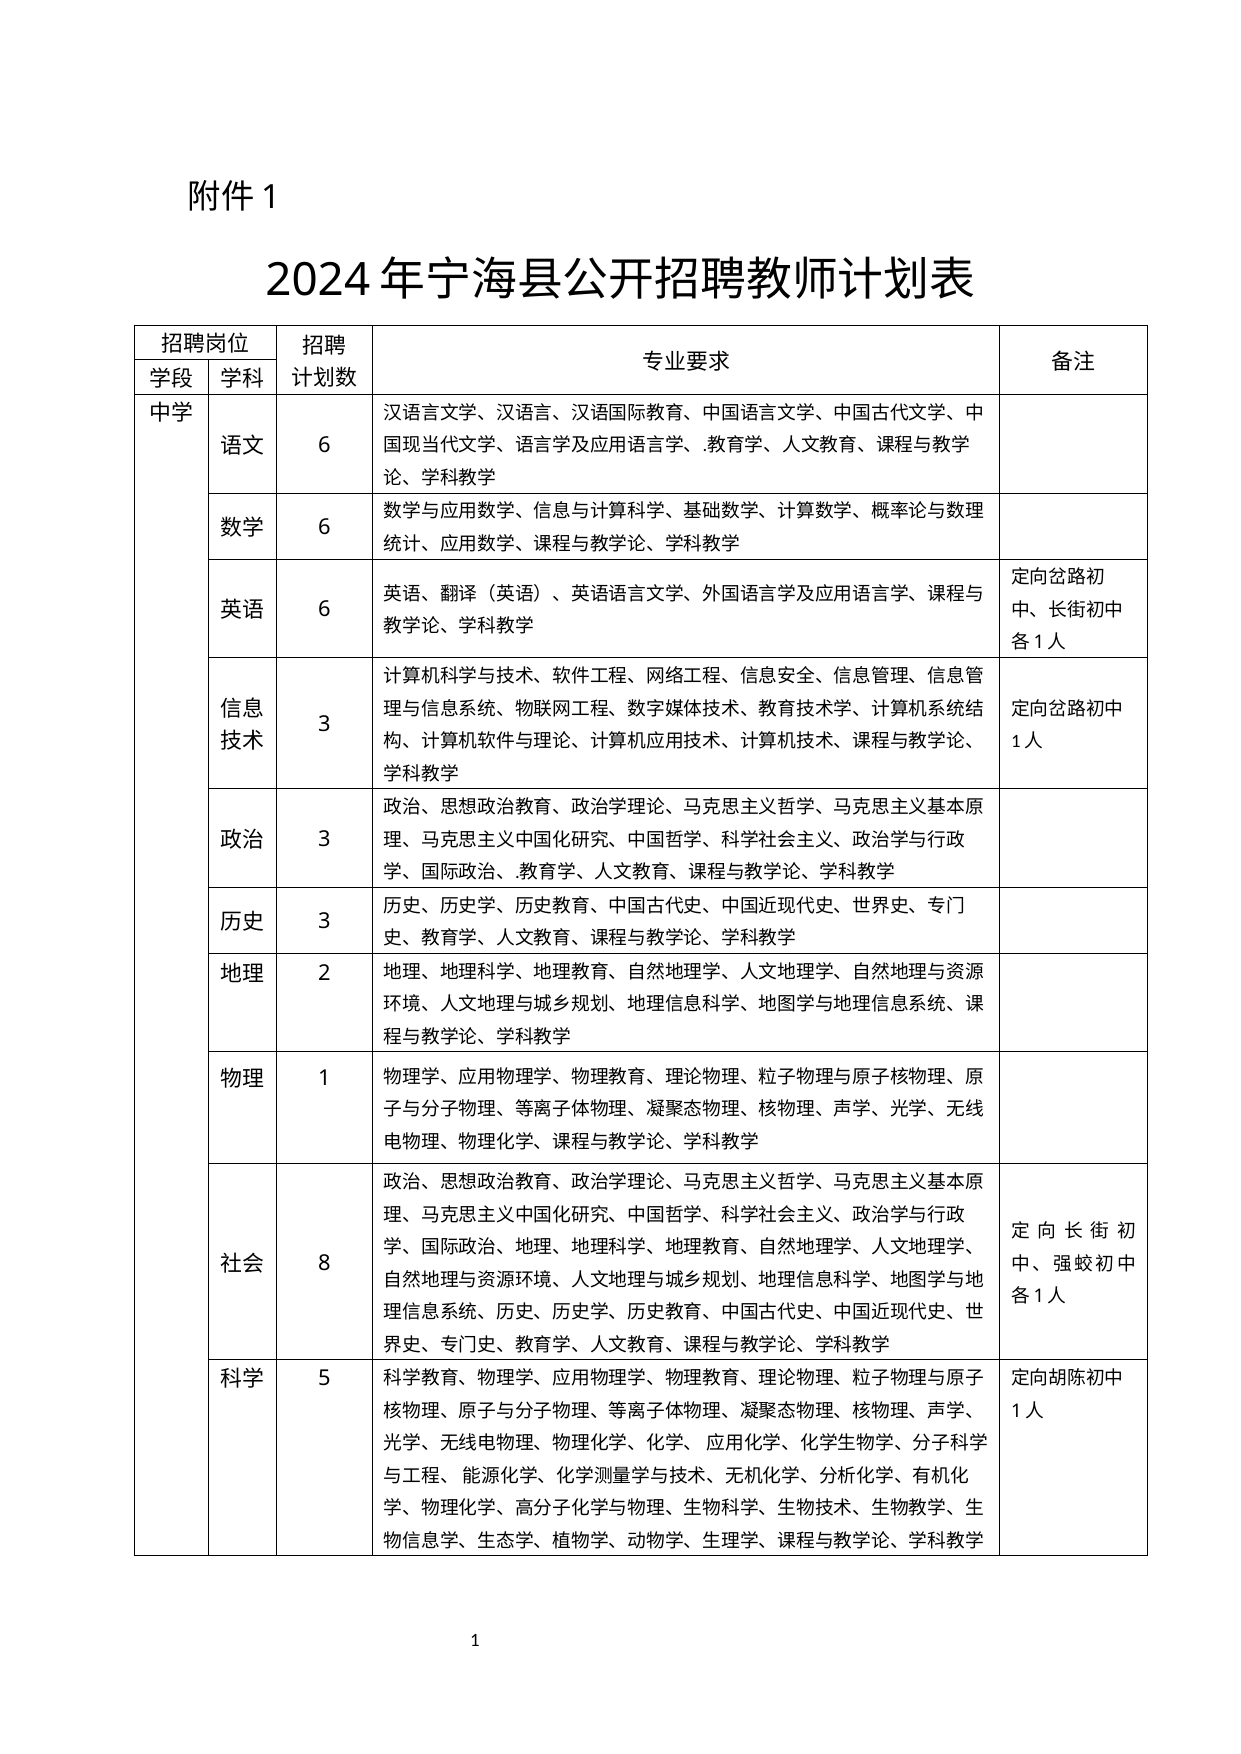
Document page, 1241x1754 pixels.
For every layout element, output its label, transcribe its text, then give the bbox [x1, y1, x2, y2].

table_cell 物理学、应用物理学、物理教育、理论物理、粒子物理与原子核物理、原子与分子物理、等离子体物理、凝聚态物理、核物理、声学、光学、无线电物理、物理化学、课程与教学论、学科教学 [373, 1052, 999, 1163]
table_cell 数学与应用数学、信息与计算科学、基础数学、计算数学、概率论与数理统计、应用数学、课程与教学论、学科教学 [373, 494, 999, 558]
table_cell 定向胡陈初中1人 [1000, 1360, 1147, 1555]
table_cell 物理 [209, 1052, 276, 1163]
table_cell 学科 [209, 360, 276, 394]
table_cell 数学 [209, 494, 276, 558]
table_cell 科学教育、物理学、应用物理学、物理教育、理论物理、粒子物理与原子核物理、原子与分子物理、等离子体物理、凝聚态物理、核物理、声学、光学、无线电物理、物理化学、化学、 应用化学、化学生物学、分子科学与工程、 能源化学、化学测量学与技术、无机化学、分析化学、有机化学、物理化学、高分子化学与物理、生物科学、生物技术、生物教学、生物信息学、生态学、植物学、动物学、生理学、课程与教学论、学科教学 [373, 1360, 999, 1555]
text 附件1 [187, 162, 1053, 227]
table_cell 定向岔路初中、长街初中各1人 [1000, 560, 1147, 657]
table_cell 汉语言文学、汉语言、汉语国际教育、中国语言文学、中国古代文学、中国现当代文学、语言学及应用语言学、.教育学、人文教育、课程与教学论、学科教学 [373, 395, 999, 492]
table_cell 定向长街初中、强蛟初中各1人 [1000, 1164, 1147, 1359]
table_header 备注 [1000, 326, 1147, 394]
table_cell 1 [277, 1052, 372, 1163]
table_cell 3 [277, 888, 372, 953]
table_cell 5 [277, 1360, 372, 1555]
table_cell 地理、地理科学、地理教育、自然地理学、人文地理学、自然地理与资源环境、人文地理与城乡规划、地理信息科学、地图学与地理信息系统、课程与教学论、学科教学 [373, 954, 999, 1051]
table_cell 政治 [209, 789, 276, 887]
table_cell 3 [277, 658, 372, 788]
table_header 招聘岗位 [135, 326, 276, 359]
table_cell 地理 [209, 954, 276, 1051]
text 2024年宁海县公开招聘教师计划表 [187, 227, 1053, 324]
table_cell [1000, 395, 1147, 492]
table_cell 英语 [209, 560, 276, 657]
table_header 招聘 计划数 [277, 326, 372, 394]
table_cell 8 [277, 1164, 372, 1359]
table_cell 政治、思想政治教育、政治学理论、马克思主义哲学、马克思主义基本原理、马克思主义中国化研究、中国哲学、科学社会主义、政治学与行政学、国际政治、地理、地理科学、地理教育、自然地理学、人文地理学、自然地理与资源环境、人文地理与城乡规划、地理信息科学、地图学与地理信息系统、历史、历史学、历史教育、中国古代史、中国近现代史、世界史、专门史、教育学、人文教育、课程与教学论、学科教学 [373, 1164, 999, 1359]
table_cell 社会 [209, 1164, 276, 1359]
table_cell 定向岔路初中1人 [1000, 658, 1147, 788]
table_cell 科学 [209, 1360, 276, 1555]
table_cell 政治、思想政治教育、政治学理论、马克思主义哲学、马克思主义基本原理、马克思主义中国化研究、中国哲学、科学社会主义、政治学与行政学、国际政治、.教育学、人文教育、课程与教学论、学科教学 [373, 789, 999, 887]
table_cell [1000, 494, 1147, 558]
table_cell 6 [277, 395, 372, 492]
table_cell 中学 [135, 395, 208, 1555]
table_cell 学段 [135, 360, 208, 394]
table_header 专业要求 [373, 326, 999, 394]
table_cell 历史、历史学、历史教育、中国古代史、中国近现代史、世界史、专门史、教育学、人文教育、课程与教学论、学科教学 [373, 888, 999, 953]
table_cell 2 [277, 954, 372, 1051]
table_cell [1000, 888, 1147, 953]
table_cell 6 [277, 494, 372, 558]
table_cell 信息技术 [209, 658, 276, 788]
table_cell 英语、翻译（英语）、英语语言文学、外国语言学及应用语言学、课程与教学论、学科教学 [373, 560, 999, 657]
table_cell [1000, 789, 1147, 887]
table_cell 语文 [209, 395, 276, 492]
table_cell 历史 [209, 888, 276, 953]
table_cell 计算机科学与技术、软件工程、网络工程、信息安全、信息管理、信息管理与信息系统、物联网工程、数字媒体技术、教育技术学、计算机系统结构、计算机软件与理论、计算机应用技术、计算机技术、课程与教学论、学科教学 [373, 658, 999, 788]
table_cell [1000, 954, 1147, 1051]
table_cell [1000, 1052, 1147, 1163]
table_cell 6 [277, 560, 372, 657]
table_cell 3 [277, 789, 372, 887]
